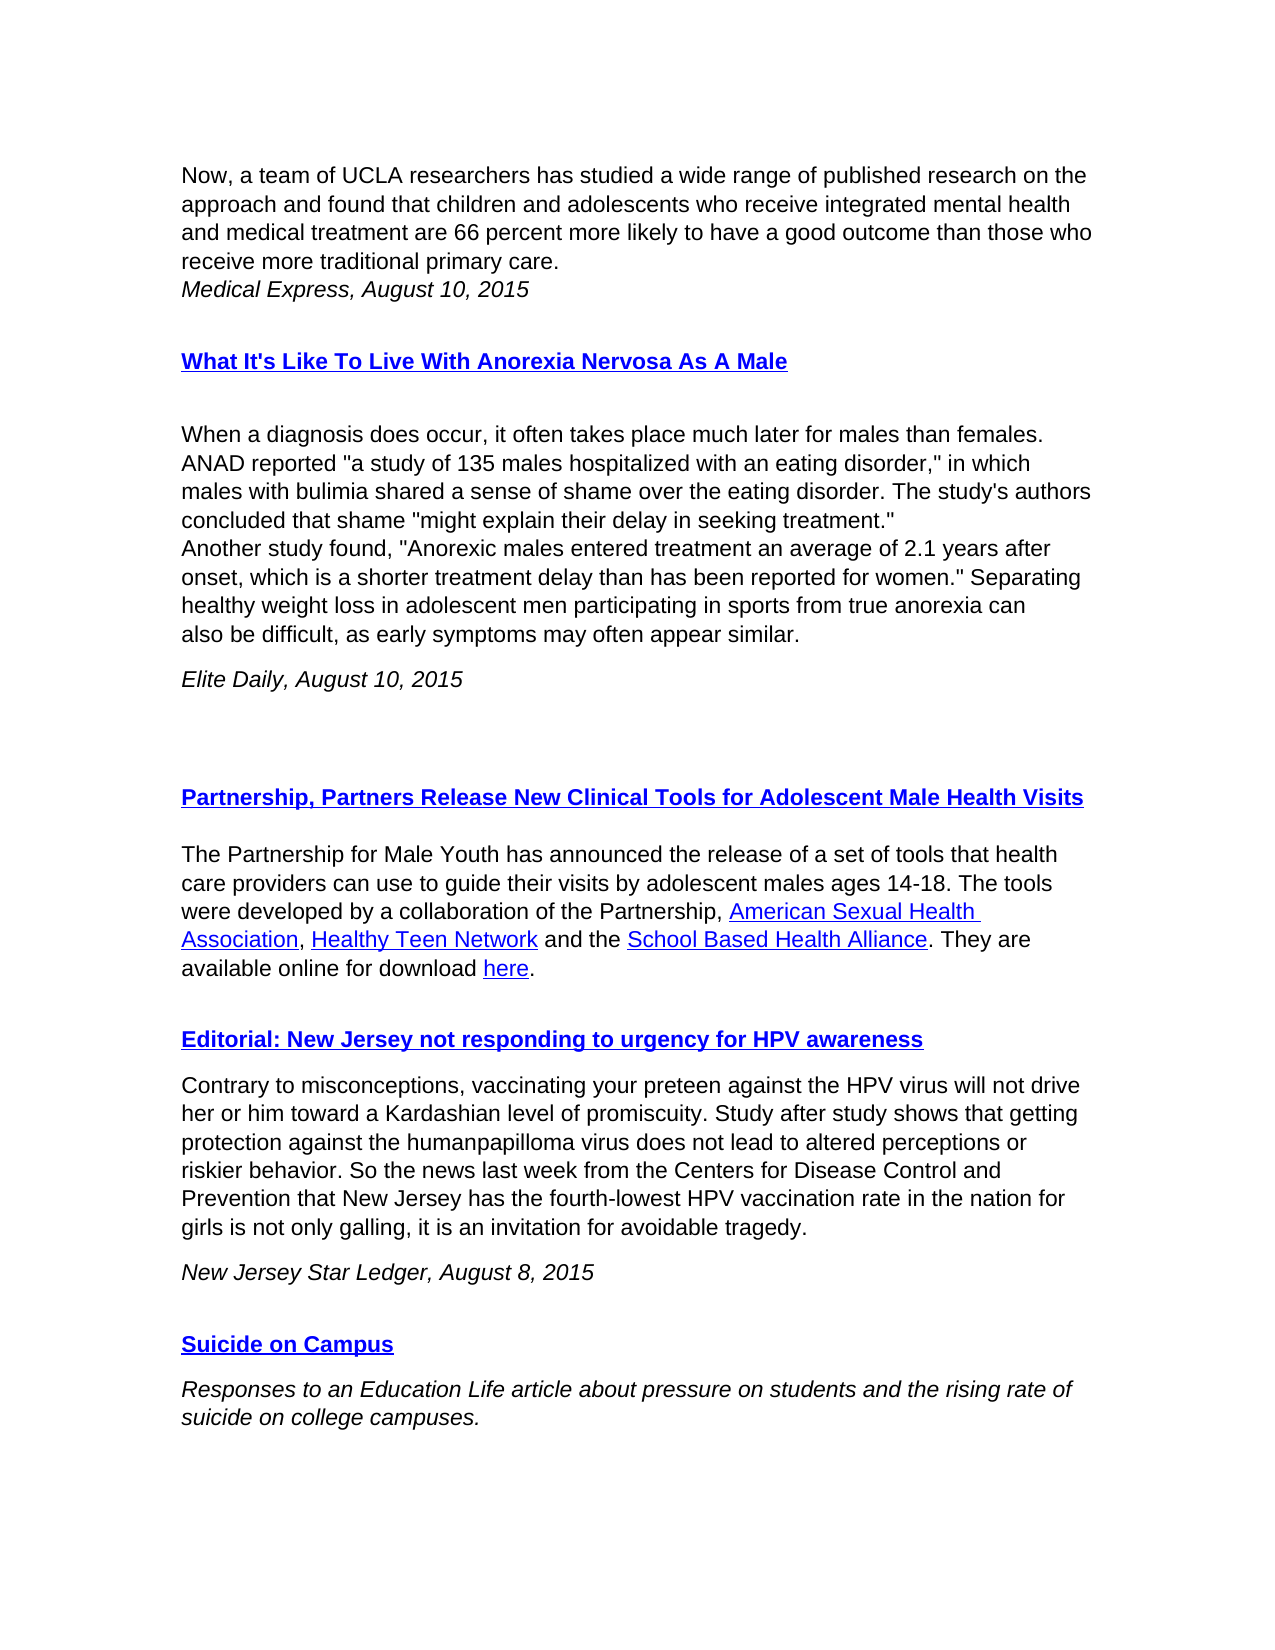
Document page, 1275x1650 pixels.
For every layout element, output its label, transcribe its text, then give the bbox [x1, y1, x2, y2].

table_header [150, 1318, 1125, 1463]
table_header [150, 150, 1125, 335]
table_header Partnership, Partners Release New Clinical Tools for Adolescent Male Health Visits The Partnership for Male Youth has announced the release of a set of tools that health care providers can use to guide their visits by adolescent males ages 14-18. The tools were developed by a collaboration of the Partnership, American Sexual Health Association, Healthy Teen Network and the School Based Health Alliance. They are available online for download here. [150, 772, 1125, 1014]
table_header What It's Like To Live With Anorexia Nervosa As A Male When a diagnosis does occur, it often takes place much later for males than females. ANAD reported "a study of 135 males hospitalized with an eating disorder," in which males with bulimia shared a sense of shame over the eating disorder. The study's authors concluded that shame "might explain their delay in seeking treatment." Another study found, "Anorexic males entered treatment an average of 2.1 years after onset, which is a shorter treatment delay than has been reported for women." Separating healthy weight loss in adolescent men participating in sports from true anorexia can also be difficult, as early symptoms may often appear similar. Elite Daily, August 10, 2015 [150, 335, 1125, 725]
table_header Editorial: New Jersey not responding to urgency for HPV awareness Contrary to misconceptions, vaccinating your preteen against the HPV virus will not drive her or him toward a Kardashian level of promiscuity. Study after study shows that getting protection against the humanpapilloma virus does not lead to altered perceptions or riskier behavior. So the news last week from the Centers for Disease Control and Prevention that New Jersey has the fourth-lowest HPV vaccination rate in the nation for girls is not only galling, it is an invitation for avoidable tragedy. New Jersey Star Ledger, August 8, 2015 [150, 1014, 1125, 1318]
